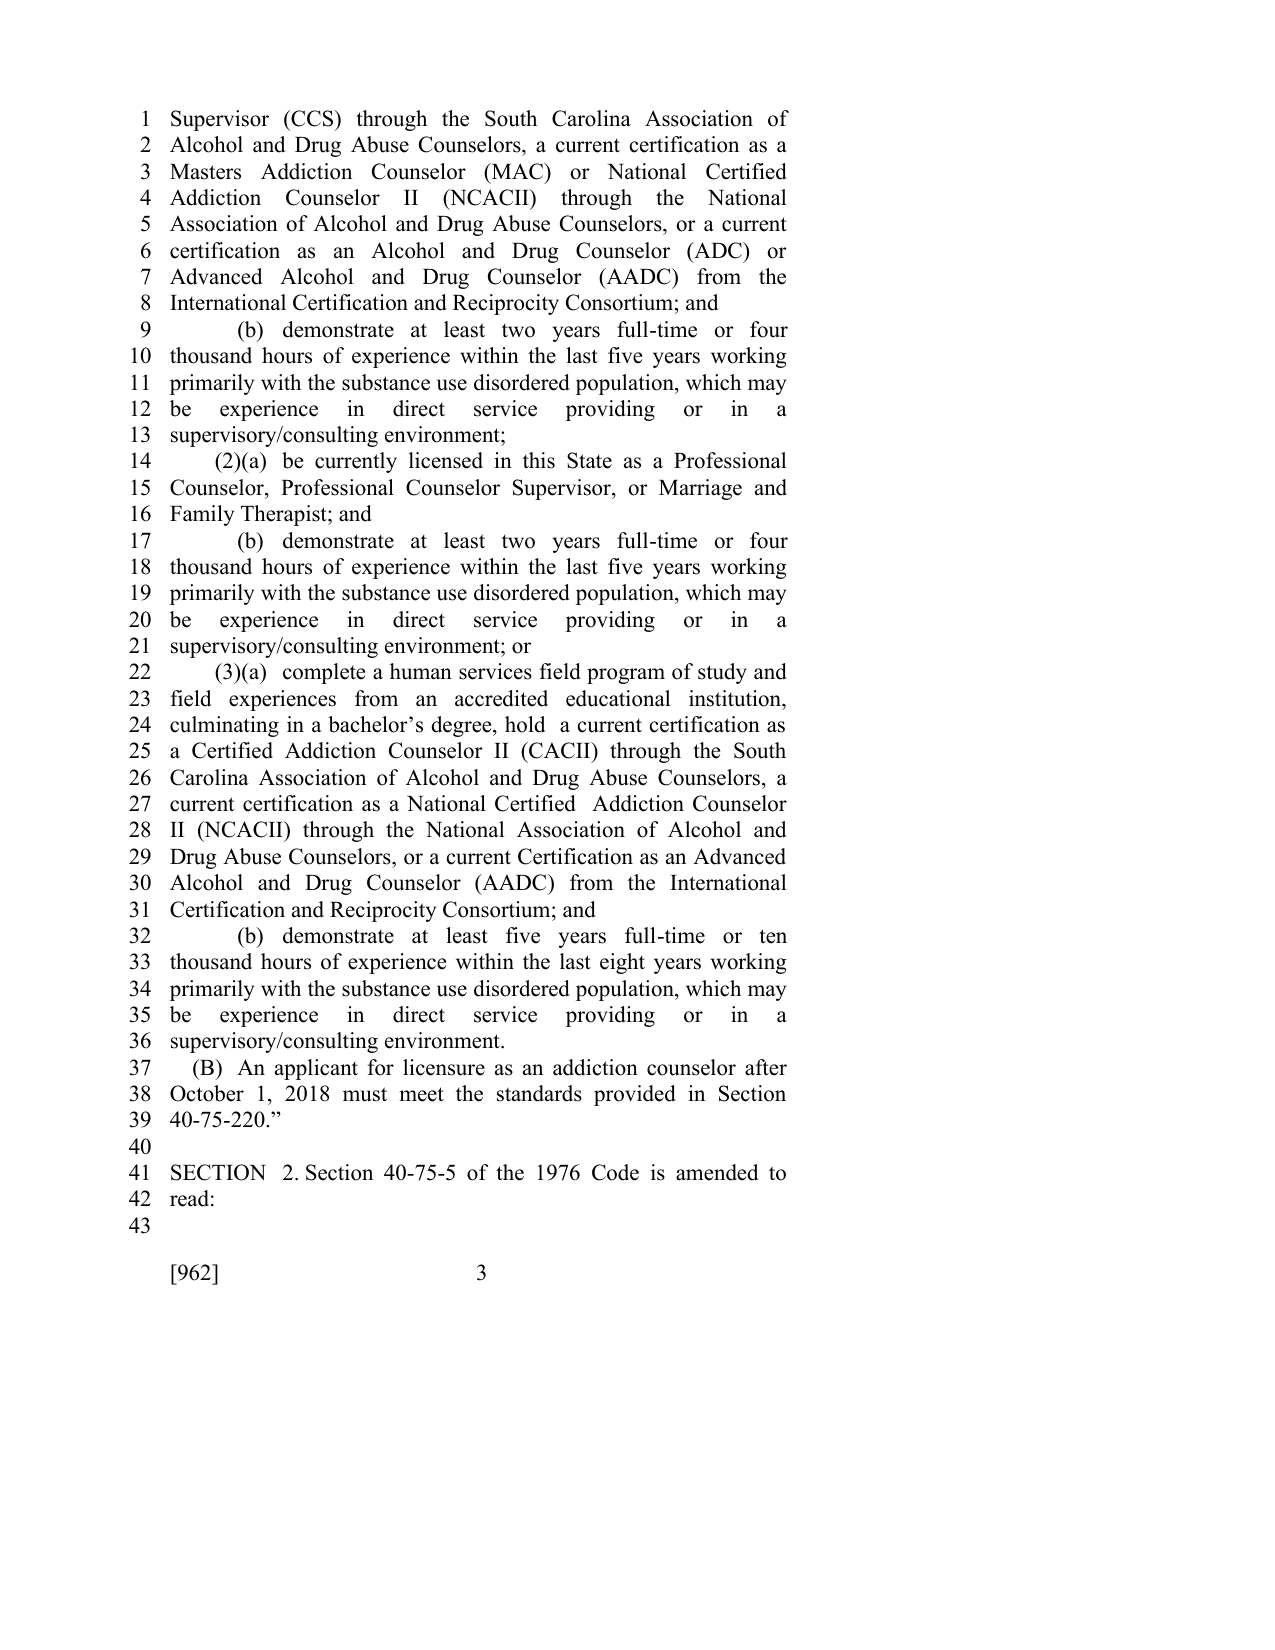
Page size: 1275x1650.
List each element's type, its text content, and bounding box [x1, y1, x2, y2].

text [169, 105, 787, 316]
text (3)(a) complete a human services field program of study and field experiences from an accredited educational institution, culminating in a bachelor’s degree, hold a current certification as a Certified Addiction Counselor II (CACII) through the South Carolina Association of Alcohol and Drug Abuse Counselors, a current certification as a National Certified Addiction Counselor II (NCACII) through the National Association of Alcohol and Drug Abuse Counselors, or a current Certification as an Advanced Alcohol and Drug Counselor (AADC) from the International Certification and Reciprocity Consortium; and [169, 658, 787, 922]
text (b) demonstrate at least two years full-time or four thousand hours of experience within the last five years working primarily with the substance use disordered population, which may be experience in direct service providing or in a supervisory/consulting environment; or [169, 527, 787, 658]
text SECTION 2. Section 40-75-5 of the 1976 Code is amended to read: [169, 1159, 787, 1212]
text (b) demonstrate at least five years full-time or ten thousand hours of experience within the last eight years working primarily with the substance use disordered population, which may be experience in direct service providing or in a supervisory/consulting environment. [169, 922, 787, 1054]
text (b) demonstrate at least two years full-time or four thousand hours of experience within the last five years working primarily with the substance use disordered population, which may be experience in direct service providing or in a supervisory/consulting environment; [169, 316, 787, 448]
text (2)(a) be currently licensed in this State as a Professional Counselor, Professional Counselor Supervisor, or Marriage and Family Therapist; and [169, 448, 787, 527]
text (B) An applicant for licensure as an addiction counselor after October 1, 2018 must meet the standards provided in Section 40-75-220.” [169, 1054, 787, 1133]
